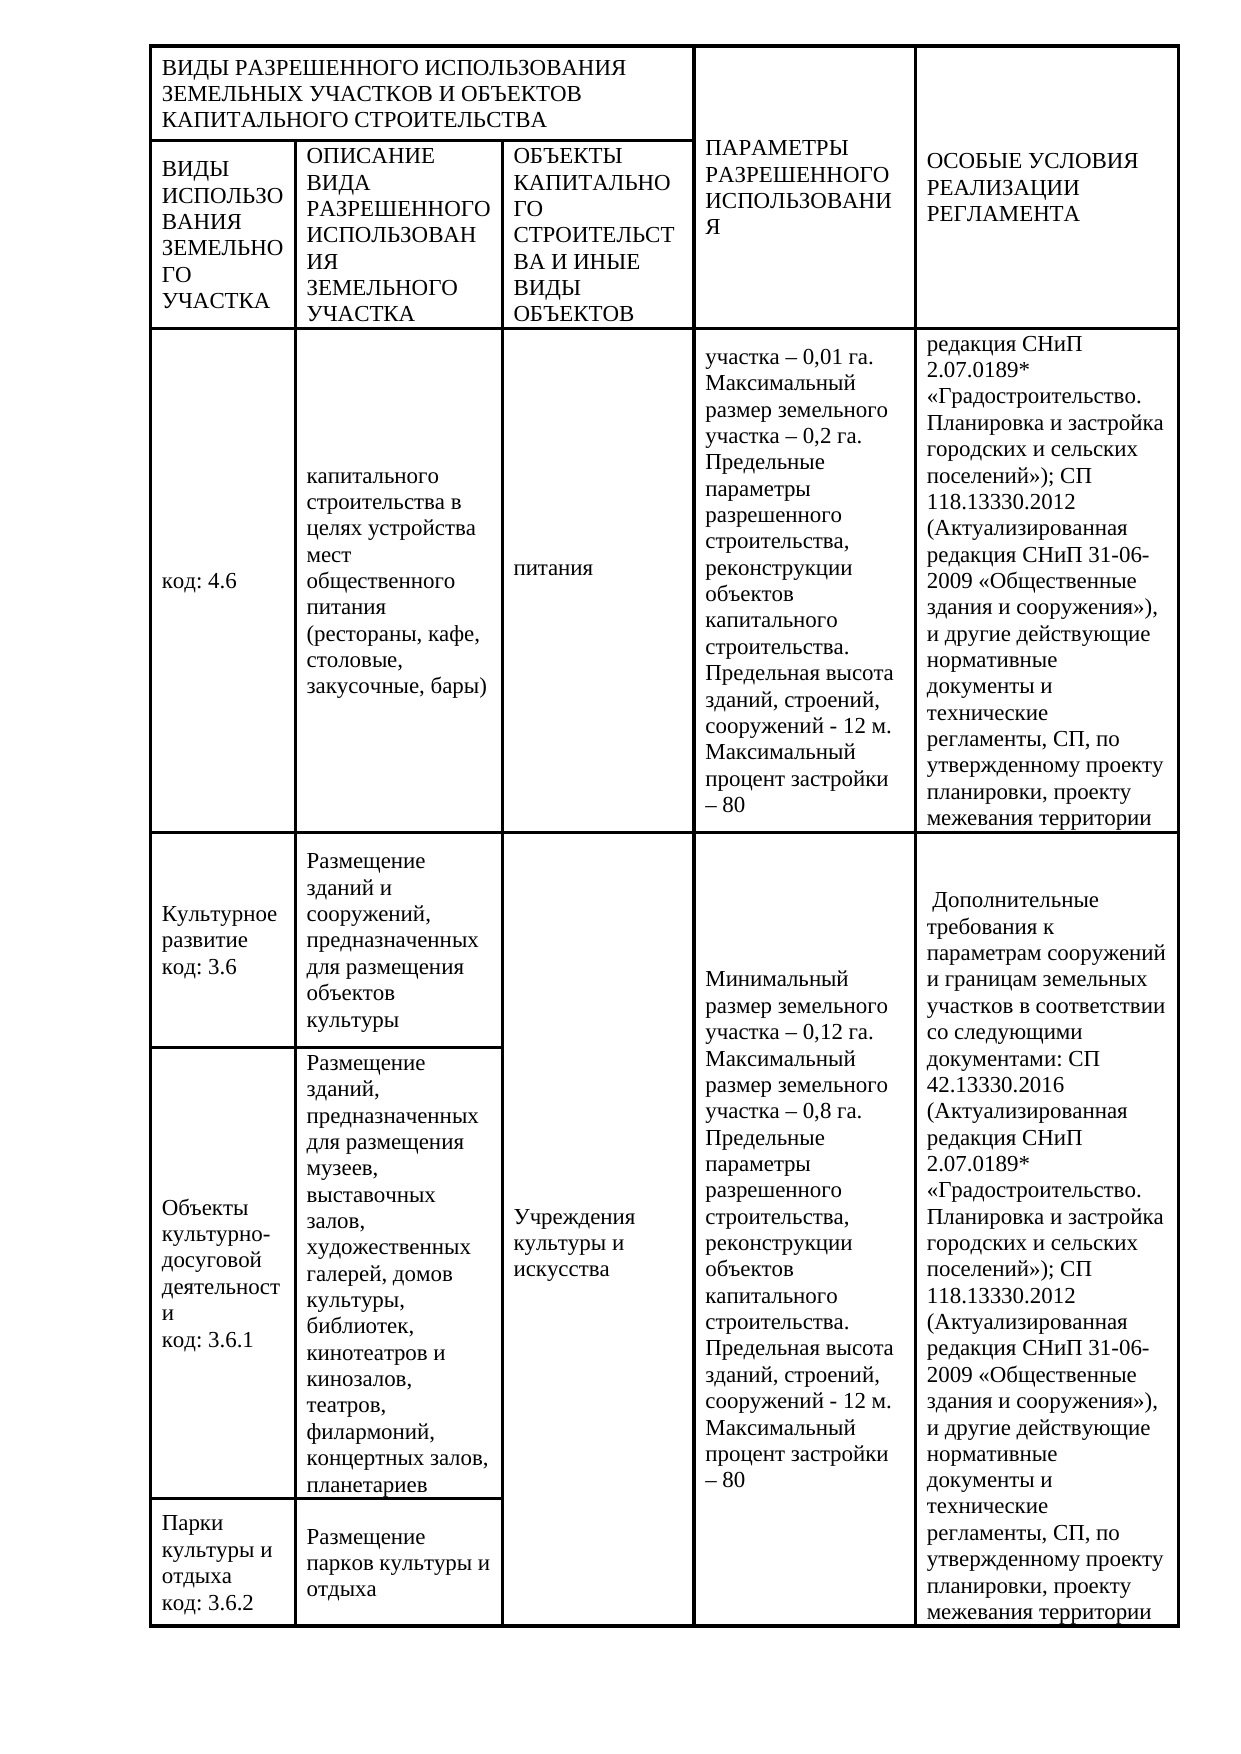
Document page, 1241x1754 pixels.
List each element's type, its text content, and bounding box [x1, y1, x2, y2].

table_cell ОПИСАНИЕ ВИДА РАЗРЕШЕННОГО ИСПОЛЬЗОВАНИЯ ЗЕМЕЛЬНОГО УЧАСТКА [297, 142, 501, 327]
table_header ОСОБЫЕ УСЛОВИЯ РЕАЛИЗАЦИИ РЕГЛАМЕНТА [917, 48, 1177, 327]
table_cell ОБЪЕКТЫ КАПИТАЛЬНОГО СТРОИТЕЛЬСТВА И ИНЫЕ ВИДЫ ОБЪЕКТОВ [504, 142, 692, 327]
table_header ВИДЫ РАЗРЕШЕННОГО ИСПОЛЬЗОВАНИЯ ЗЕМЕЛЬНЫХ УЧАСТКОВ И ОБЪЕКТОВ КАПИТАЛЬНОГО СТРОИТЕЛЬСТВА [152, 48, 692, 139]
table_cell Парки культуры и отдыха код: 3.6.2 [152, 1500, 294, 1624]
table_header ПАРАМЕТРЫ РАЗРЕШЕННОГО ИСПОЛЬЗОВАНИЯ [696, 48, 914, 327]
table_cell Культурное развитие код: 3.6 [152, 834, 294, 1046]
table_cell Объекты общественного питания [504, 330, 692, 831]
table_cell Объекты культурно-досуговой деятельности код: 3.6.1 [152, 1049, 294, 1497]
table_cell Размещение парков культуры и отдыха [297, 1500, 501, 1624]
table_cell Размещение объектов капитального строительства в целях устройства мест общественного питания (рестораны, кафе, столовые, закусочные, бары) [297, 330, 501, 831]
table_cell Учреждения культуры и искусства [504, 834, 692, 1624]
table_cell Размещение зданий и сооружений, предназначенных для размещения объектов культуры [297, 834, 501, 1046]
table_cell Минимальный размер земельного участка – 0,12 га. Максимальный размер земельного участка – 0,8 га. Предельные параметры разрешенного строительства, реконструкции объектов капитального строительства. Предельная высота зданий, строений, сооружений - 12 м. Максимальный процент застройки – 80 [696, 834, 914, 1624]
table_cell Общественное питание код: 4.6 [152, 330, 294, 831]
table_cell ВИДЫ ИСПОЛЬЗОВАНИЯ ЗЕМЕЛЬНОГО УЧАСТКА [152, 142, 294, 327]
table_cell Размещение зданий, предназначенных для размещения музеев, выставочных залов, художественных галерей, домов культуры, библиотек, кинотеатров и кинозалов, театров, филармоний, концертных залов, планетариев [297, 1049, 501, 1497]
